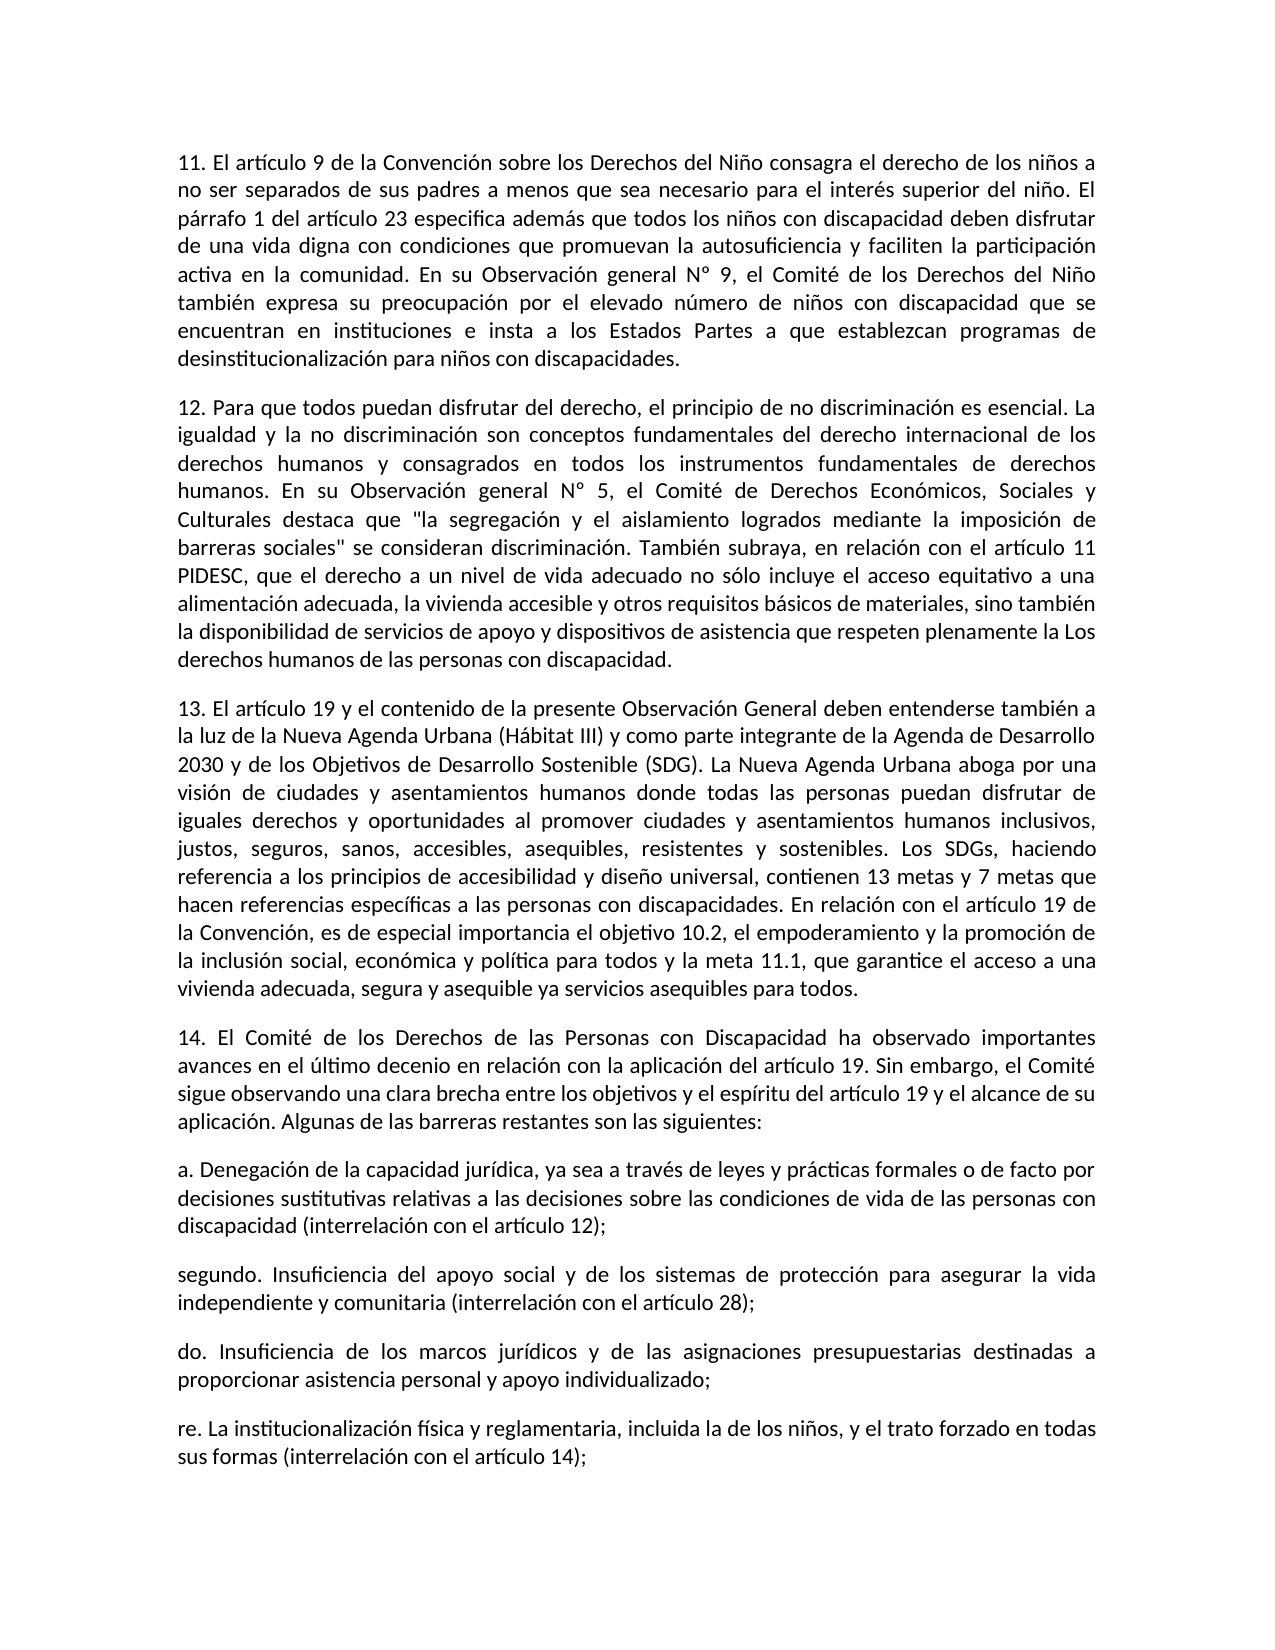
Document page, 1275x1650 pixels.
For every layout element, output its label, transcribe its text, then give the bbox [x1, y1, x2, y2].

text 13. El artículo 19 y el contenido de la presente Observación General deben entenderse también a la luz de la Nueva Agenda Urbana (Hábitat III) y como parte integrante de la Agenda de Desarrollo 2030 y de los Objetivos de Desarrollo Sostenible (SDG). La Nueva Agenda Urbana aboga por una visión de ciudades y asentamientos humanos donde todas las personas puedan disfrutar de iguales derechos y oportunidades al promover ciudades y asentamientos humanos inclusivos, justos, seguros, sanos, accesibles, asequibles, resistentes y sostenibles. Los SDGs, haciendo referencia a los principios de accesibilidad y diseño universal, contienen 13 metas y 7 metas que hacen referencias específicas a las personas con discapacidades. En relación con el artículo 19 de la Convención, es de especial importancia el objetivo 10.2, el empoderamiento y la promoción de la inclusión social, económica y política para todos y la meta 11.1, que garantice el acceso a una vivienda adecuada, segura y asequible ya servicios asequibles para todos. [177, 694, 1098, 1002]
text 12. Para que todos puedan disfrutar del derecho, el principio de no discriminación es esencial. La igualdad y la no discriminación son conceptos fundamentales del derecho internacional de los derechos humanos y consagrados en todos los instrumentos fundamentales de derechos humanos. En su Observación general Nº 5, el Comité de Derechos Económicos, Sociales y Culturales destaca que "la segregación y el aislamiento logrados mediante la imposición de barreras sociales" se consideran discriminación. También subraya, en relación con el artículo 11 PIDESC, que el derecho a un nivel de vida adecuado no sólo incluye el acceso equitativo a una alimentación adecuada, la vivienda accesible y otros requisitos básicos de materiales, sino también la disponibilidad de servicios de apoyo y dispositivos de asistencia que respeten plenamente la Los derechos humanos de las personas con discapacidad. [177, 393, 1098, 673]
text a. Denegación de la capacidad jurídica, ya sea a través de leyes y prácticas formales o de facto por decisiones sustitutivas relativas a las decisiones sobre las condiciones de vida de las personas con discapacidad (interrelación con el artículo 12); [177, 1156, 1098, 1240]
text 14. El Comité de los Derechos de las Personas con Discapacidad ha observado importantes avances en el último decenio en relación con la aplicación del artículo 19. Sin embargo, el Comité sigue observando una clara brecha entre los objetivos y el espíritu del artículo 19 y el alcance de su aplicación. Algunas de las barreras restantes son las siguientes: [177, 1023, 1098, 1135]
text re. La institucionalización física y reglamentaria, incluida la de los niños, y el trato forzado en todas sus formas (interrelación con el artículo 14); [177, 1414, 1098, 1470]
text 11. El artículo 9 de la Convención sobre los Derechos del Niño consagra el derecho de los niños a no ser separados de sus padres a menos que sea necesario para el interés superior del niño. El párrafo 1 del artículo 23 especifica además que todos los niños con discapacidad deben disfrutar de una vida digna con condiciones que promuevan la autosuficiencia y faciliten la participación activa en la comunidad. En su Observación general Nº 9, el Comité de los Derechos del Niño también expresa su preocupación por el elevado número de niños con discapacidad que se encuentran en instituciones e insta a los Estados Partes a que establezcan programas de desinstitucionalización para niños con discapacidades. [177, 148, 1098, 372]
text segundo. Insuficiencia del apoyo social y de los sistemas de protección para asegurar la vida independiente y comunitaria (interrelación con el artículo 28); [177, 1261, 1098, 1317]
text do. Insuficiencia de los marcos jurídicos y de las asignaciones presupuestarias destinadas a proporcionar asistencia personal y apoyo individualizado; [177, 1337, 1098, 1393]
